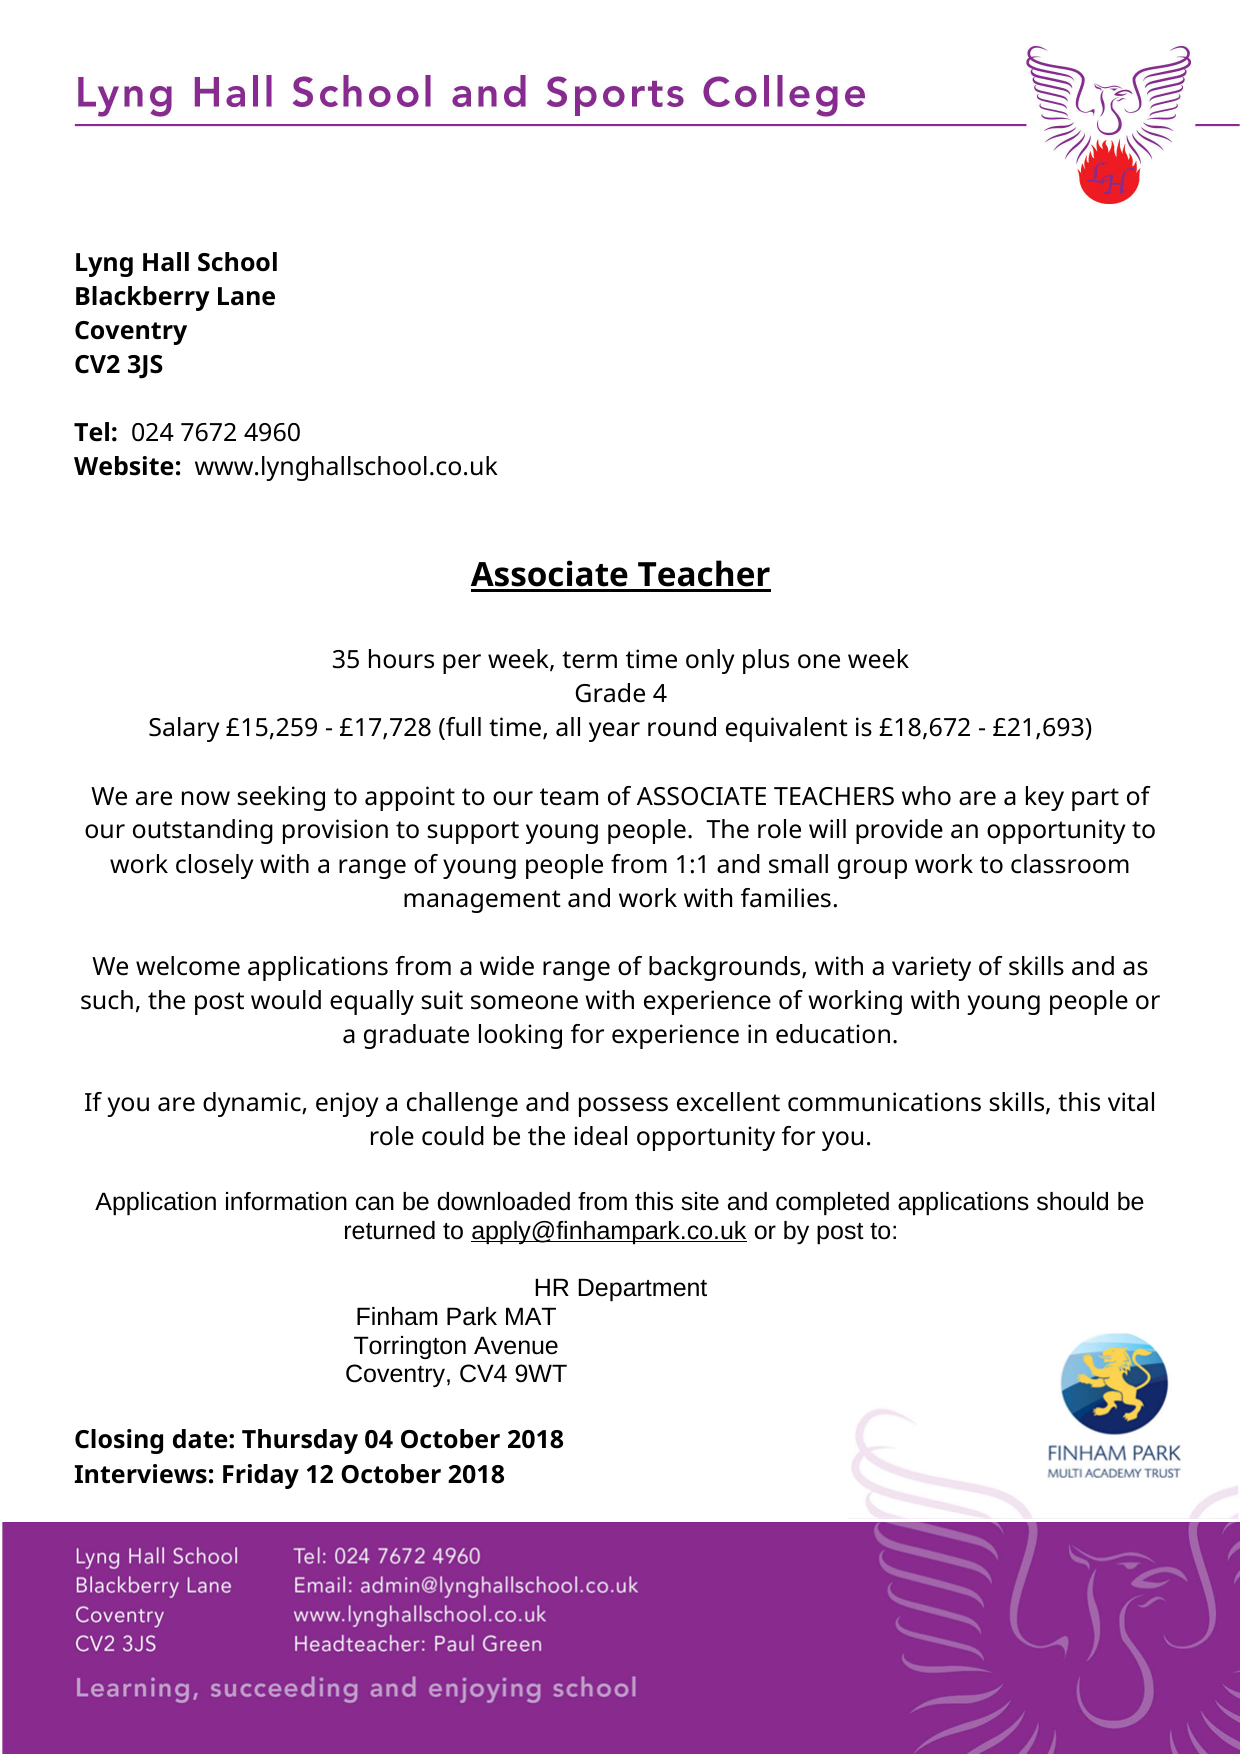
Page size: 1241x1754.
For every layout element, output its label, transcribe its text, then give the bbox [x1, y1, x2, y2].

text We are now seeking to appoint to our team of ASSOCIATE TEACHERS who are a key part of our outstanding provision to support young people. The role will provide an opportunity to work closely with a range of young people from 1:1 and small group work to classroom management and work with families. [74, 778, 1167, 914]
text Torrington Avenue [74, 1331, 846, 1359]
text Website: www.lynghallschool.co.uk [74, 449, 1167, 483]
text If you are dynamic, enjoy a challenge and possess excellent communications skills, this vital role could be the ideal opportunity for you. [74, 1085, 1167, 1153]
text Salary £15,259 - £17,728 (full time, all year round equivalent is £18,672 - £21,693) [74, 710, 1167, 744]
text Closing date: Thursday 04 October 2018 [74, 1422, 846, 1456]
text Coventry, CV4 9WT [74, 1359, 846, 1388]
picture [846, 1326, 1239, 1519]
text Tel: 024 7672 4960 [74, 415, 1167, 449]
text Lyng Hall School [74, 244, 1167, 278]
text Finham Park MAT [74, 1302, 1167, 1331]
text Interviews: Friday 12 October 2018 [74, 1456, 846, 1490]
text Blackberry Lane [74, 278, 1167, 313]
text 35 hours per week, term time only plus one week [74, 642, 1167, 676]
text CV2 3JS [74, 347, 1167, 381]
text Application information can be downloaded from this site and completed applications should be returned to apply@finhampark.co.uk or by post to: [74, 1187, 1167, 1244]
text Grade 4 [74, 676, 1167, 710]
text We welcome applications from a wide range of backgrounds, with a variety of skills and as such, the post would equally suit someone with experience of working with young people or a graduate looking for experience in education. [74, 948, 1167, 1051]
text HR Department [74, 1273, 1167, 1302]
text Coventry [74, 313, 1167, 347]
text Associate Teacher [74, 551, 1167, 596]
picture [0, 0, 1240, 211]
